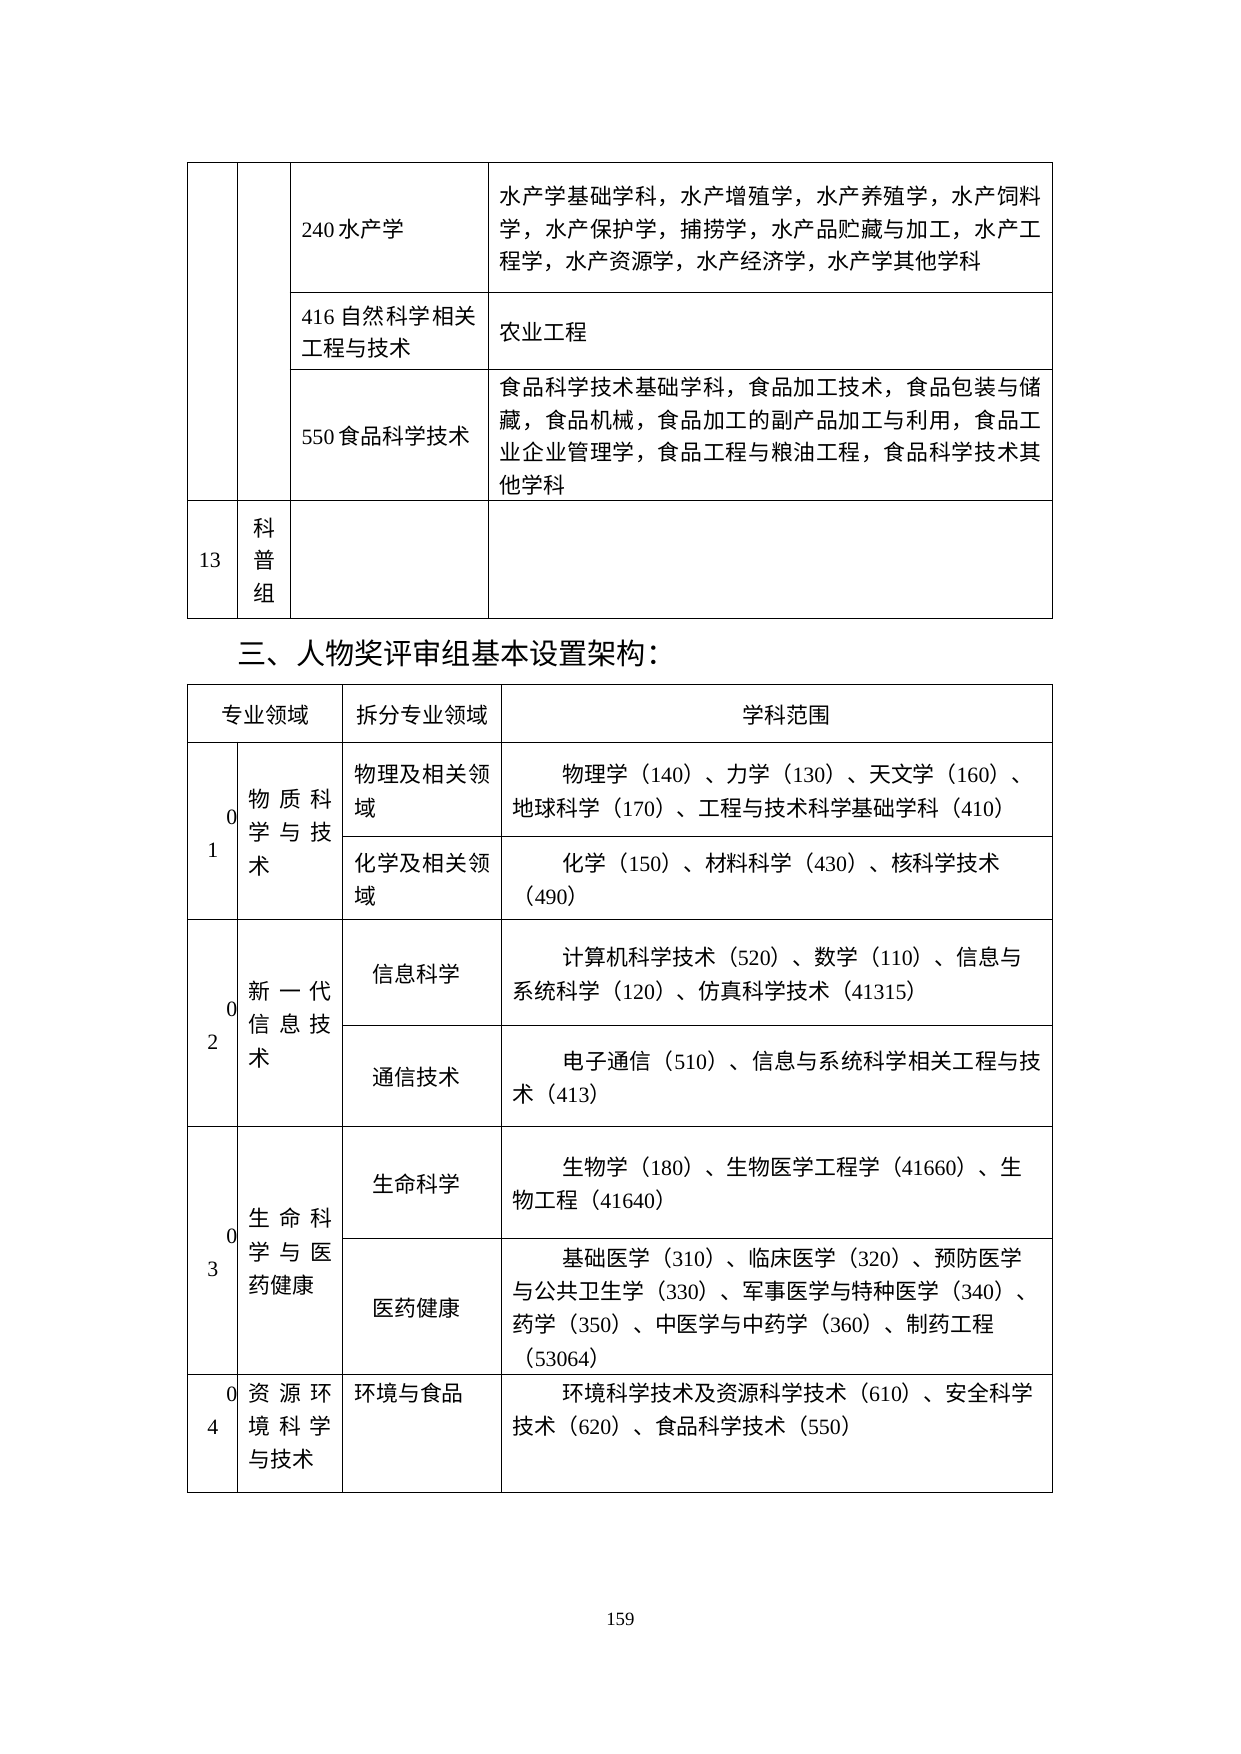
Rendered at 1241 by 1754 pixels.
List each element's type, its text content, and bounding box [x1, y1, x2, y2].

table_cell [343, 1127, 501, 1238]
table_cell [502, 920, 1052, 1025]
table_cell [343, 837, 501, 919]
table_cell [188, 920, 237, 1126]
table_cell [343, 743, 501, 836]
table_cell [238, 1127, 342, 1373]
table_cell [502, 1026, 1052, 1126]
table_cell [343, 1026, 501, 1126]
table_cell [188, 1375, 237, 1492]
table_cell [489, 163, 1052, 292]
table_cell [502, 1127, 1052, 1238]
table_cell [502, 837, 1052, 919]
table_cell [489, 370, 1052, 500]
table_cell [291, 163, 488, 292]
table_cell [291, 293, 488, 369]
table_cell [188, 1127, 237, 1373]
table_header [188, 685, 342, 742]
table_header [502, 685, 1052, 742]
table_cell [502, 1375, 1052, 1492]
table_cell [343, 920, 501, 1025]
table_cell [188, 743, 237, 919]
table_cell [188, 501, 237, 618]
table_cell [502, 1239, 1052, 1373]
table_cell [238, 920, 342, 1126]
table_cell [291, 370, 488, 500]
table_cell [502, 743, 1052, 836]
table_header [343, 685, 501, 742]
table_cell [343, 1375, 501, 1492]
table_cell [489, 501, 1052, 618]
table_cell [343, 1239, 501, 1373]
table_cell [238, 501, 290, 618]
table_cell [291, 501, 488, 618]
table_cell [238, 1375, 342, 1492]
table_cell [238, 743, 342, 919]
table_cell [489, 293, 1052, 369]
text 三、人物奖评审组基本设置架构： [187, 619, 1053, 684]
